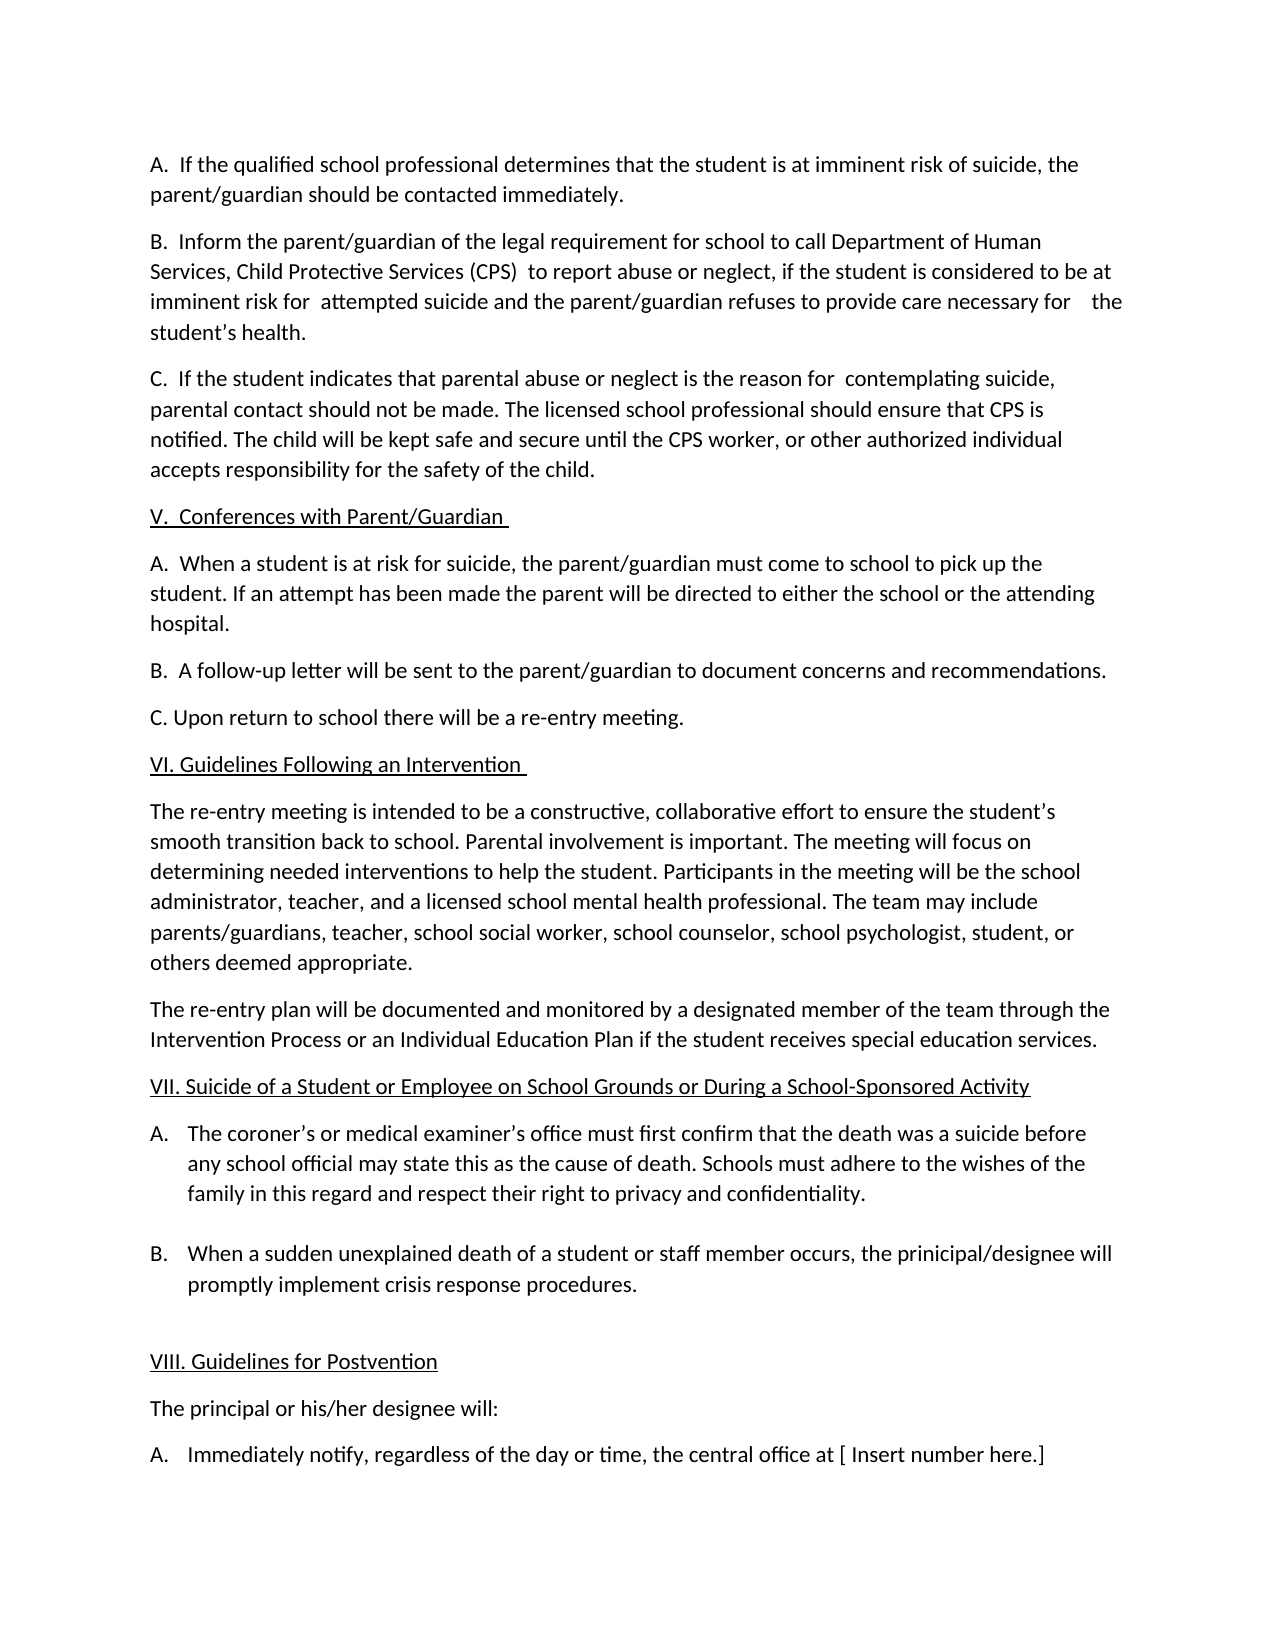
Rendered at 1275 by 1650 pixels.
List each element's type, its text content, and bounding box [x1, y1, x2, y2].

text The principal or his/her designee will: [150, 1394, 1125, 1422]
text VI. Guidelines Following an Intervention [150, 750, 1125, 778]
text VIII. Guidelines for Postvention [150, 1347, 1125, 1375]
text VII. Suicide of a Student or Employee on School Grounds or During a School-Sponsored Activity [150, 1072, 1125, 1100]
text A. When a student is at risk for suicide, the parent/guardian must come to school to pick up the student. If an attempt has been made the parent will be directed to either the school or the attending hospital. [150, 549, 1125, 637]
text B. A follow-up letter will be sent to the parent/guardian to document concerns and recommendations. [150, 656, 1125, 684]
text A. If the qualified school professional determines that the student is at imminent risk of suicide, the parent/guardian should be contacted immediately. [150, 150, 1125, 208]
text C. If the student indicates that parental abuse or neglect is the reason for contemplating suicide, parental contact should not be made. The licensed school professional should ensure that CPS is notified. The child will be kept safe and secure until the CPS worker, or other authorized individual accepts responsibility for the safety of the child. [150, 364, 1125, 483]
text The re-entry plan will be documented and monitored by a designated member of the team through the Intervention Process or an Individual Education Plan if the student receives special education services. [150, 995, 1125, 1053]
list When a sudden unexplained death of a student or staff member occurs, the prinicipal/designee will promptly implement crisis response procedures. [150, 1239, 1125, 1298]
text B. Inform the parent/guardian of the legal requirement for school to call Department of Human Services, Child Protective Services (CPS) to report abuse or neglect, if the student is considered to be at imminent risk for attempted suicide and the parent/guardian refuses to provide care necessary for the student’s health. [150, 227, 1125, 346]
text V. Conferences with Parent/Guardian [150, 502, 1125, 530]
list The coroner’s or medical examiner’s office must first confirm that the death was a suicide before any school official may state this as the cause of death. Schools must adhere to the wishes of the family in this regard and respect their right to privacy and confidentiality. [150, 1119, 1125, 1207]
text The re-entry meeting is intended to be a constructive, collaborative effort to ensure the student’s smooth transition back to school. Parental involvement is important. The meeting will focus on determining needed interventions to help the student. Participants in the meeting will be the school administrator, teacher, and a licensed school mental health professional. The team may include parents/guardians, teacher, school social worker, school counselor, school psychologist, student, or others deemed appropriate. [150, 797, 1125, 976]
text C. Upon return to school there will be a re-entry meeting. [150, 703, 1125, 731]
list Immediately notify, regardless of the day or time, the central office at [ Insert number here.] [150, 1441, 1125, 1469]
